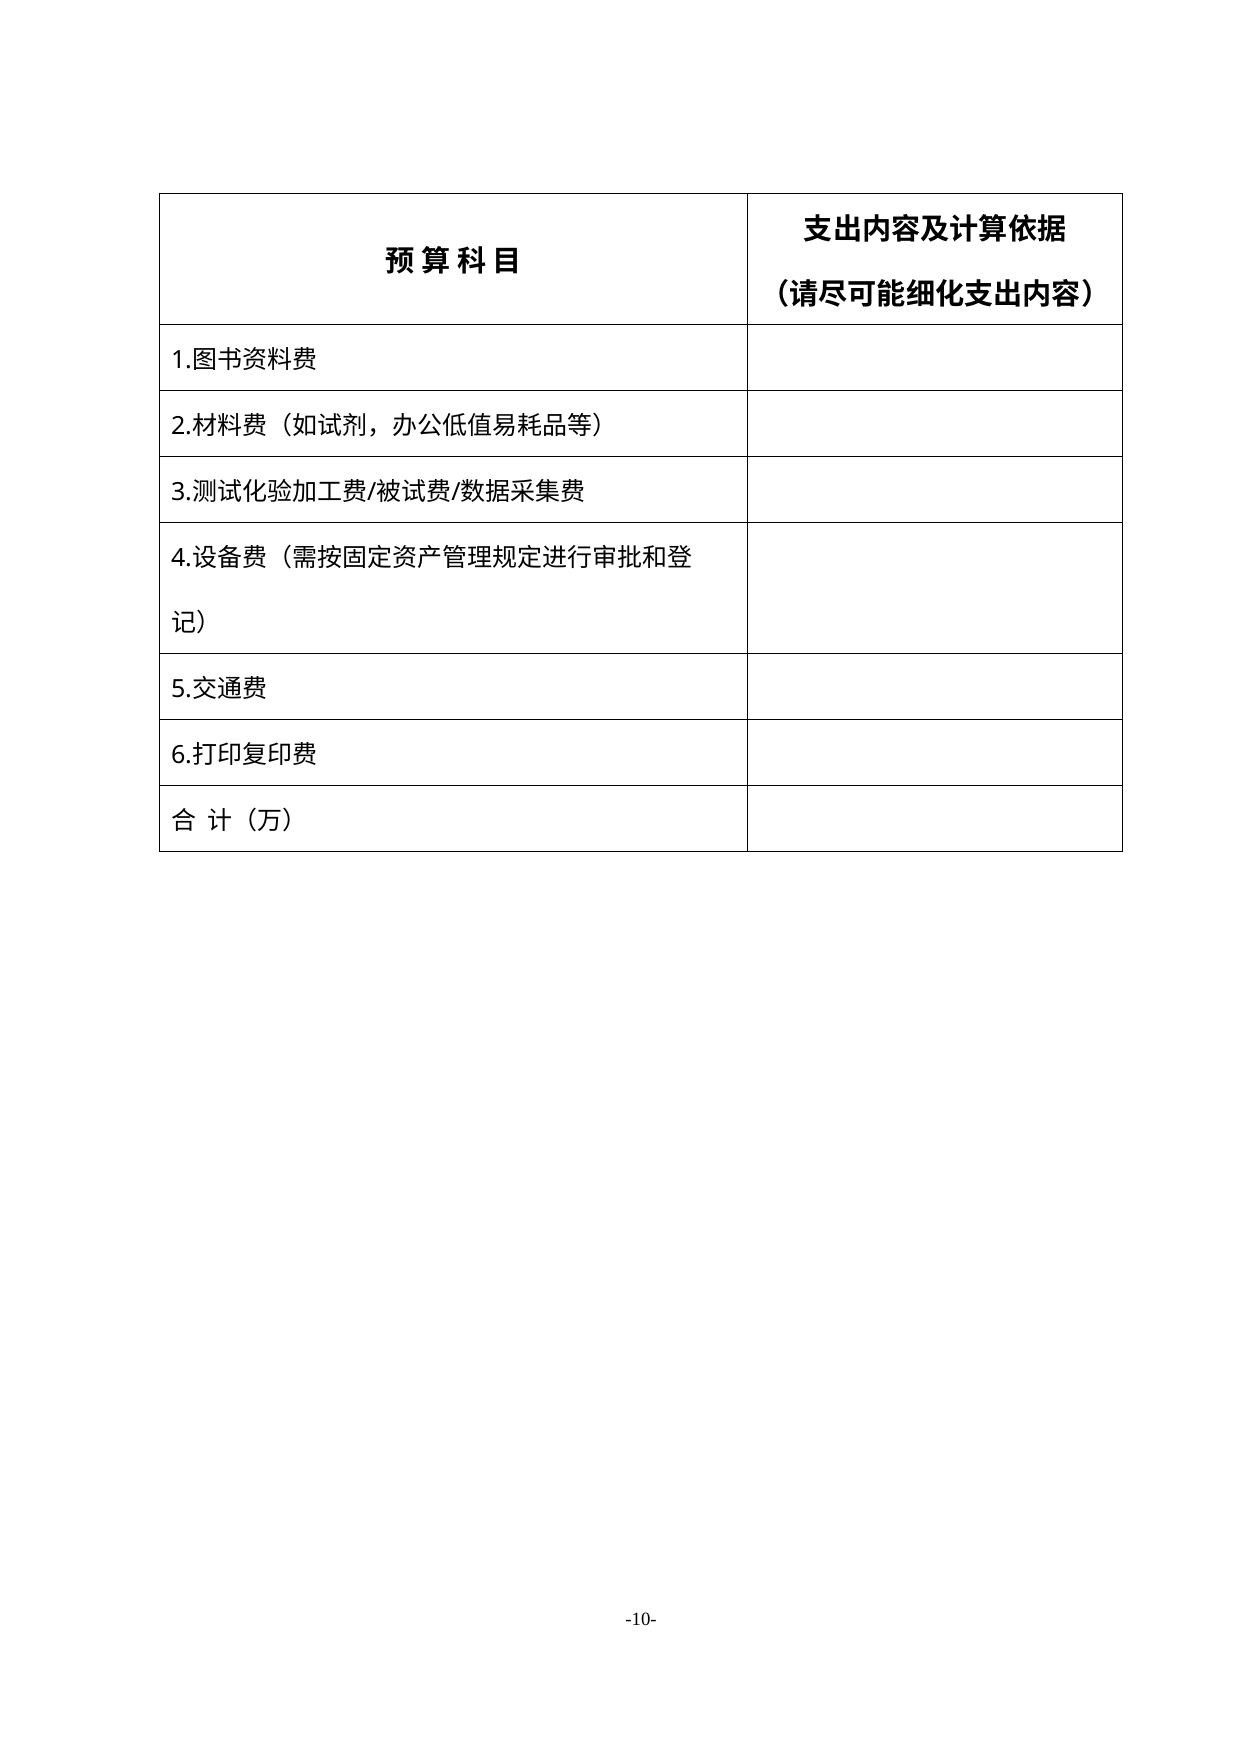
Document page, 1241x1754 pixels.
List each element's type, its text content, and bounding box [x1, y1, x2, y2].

table_cell [748, 457, 1122, 522]
table_cell 3.测试化验加工费/被试费/数据采集费 [160, 457, 747, 522]
table_cell 合 计（万） [160, 786, 747, 851]
table_cell 1.图书资料费 [160, 325, 747, 390]
table_cell [748, 720, 1122, 785]
table_cell [748, 325, 1122, 390]
table_cell 6.打印复印费 [160, 720, 747, 785]
table_cell [748, 523, 1122, 653]
table_header 支出内容及计算依据 （请尽可能细化支出内容） [748, 194, 1122, 324]
table_cell 4.设备费（需按固定资产管理规定进行审批和登记） [160, 523, 747, 653]
table_cell [748, 391, 1122, 456]
table_header 预 算 科 目 [160, 194, 747, 324]
table_cell 2.材料费（如试剂，办公低值易耗品等） [160, 391, 747, 456]
table_cell 5.交通费 [160, 654, 747, 719]
table_cell [748, 786, 1122, 851]
table_cell [748, 654, 1122, 719]
